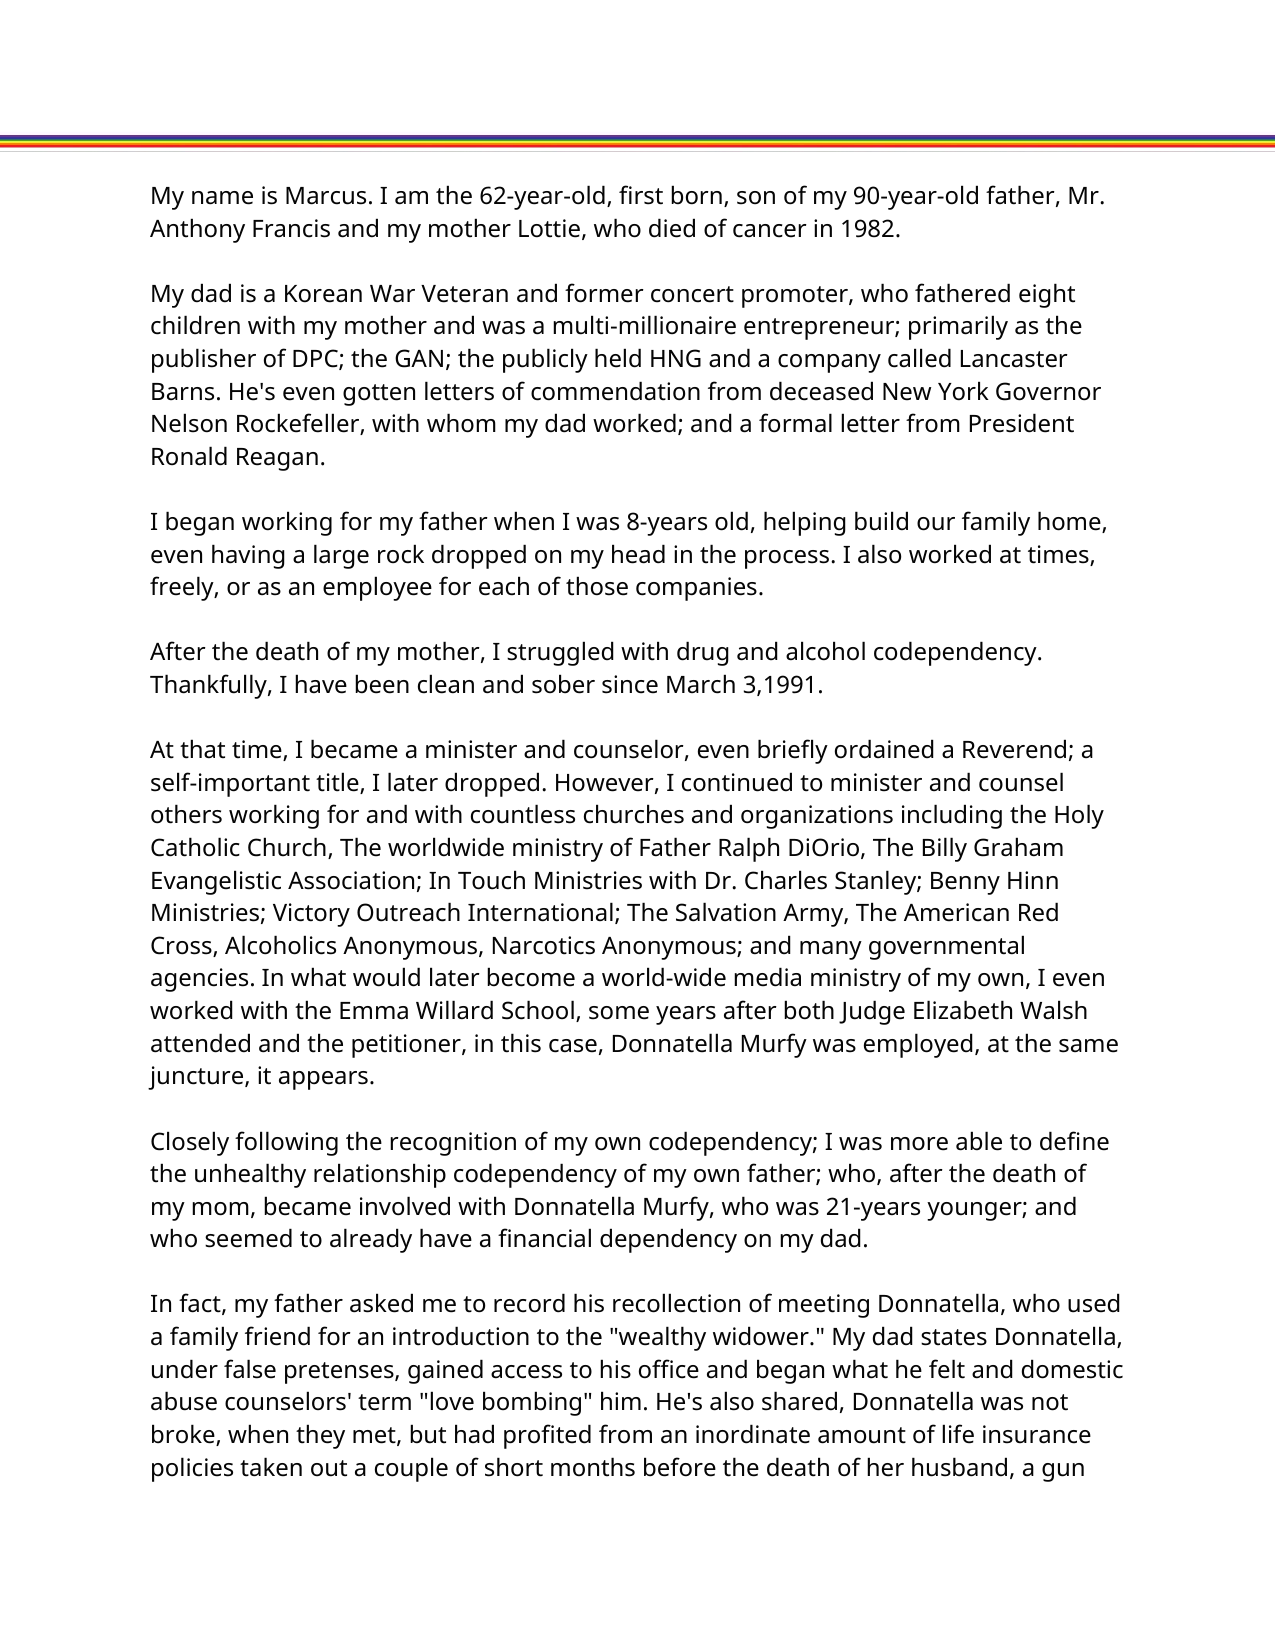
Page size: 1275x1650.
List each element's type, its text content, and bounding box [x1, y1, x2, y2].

text At that time, I became a minister and counselor, even briefly ordained a Reverend; a self-important title, I later dropped. However, I continued to minister and counsel others working for and with countless churches and organizations including the Holy Catholic Church, The worldwide ministry of Father Ralph DiOrio, The Billy Graham Evangelistic Association; In Touch Ministries with Dr. Charles Stanley; Benny Hinn Ministries; Victory Outreach International; The Salvation Army, The American Red Cross, Alcoholics Anonymous, Narcotics Anonymous; and many governmental agencies. In what would later become a world-wide media ministry of my own, I even worked with the Emma Willard School, some years after both Judge Elizabeth Walsh attended and the petitioner, in this case, Donnatella Murfy was employed, at the same juncture, it appears. [150, 733, 1125, 1092]
picture [0, 131, 1275, 152]
text My dad is a Korean War Veteran and former concert promoter, who fathered eight children with my mother and was a multi-millionaire entrepreneur; primarily as the publisher of DPC; the GAN; the publicly held HNG and a company called Lancaster Barns. He's even gotten letters of commendation from deceased New York Governor Nelson Rockefeller, with whom my dad worked; and a formal letter from President Ronald Reagan. [150, 277, 1125, 472]
text After the death of my mother, I struggled with drug and alcohol codependency. Thankfully, I have been clean and sober since March 3,1991. [150, 635, 1125, 700]
text I began working for my father when I was 8-years old, helping build our family home, even having a large rock dropped on my head in the process. I also worked at times, freely, or as an employee for each of those companies. [150, 505, 1125, 603]
text Closely following the recognition of my own codependency; I was more able to define the unhealthy relationship codependency of my own father; who, after the death of my mom, became involved with Donnatella Murfy, who was 21-years younger; and who seemed to already have a financial dependency on my dad. [150, 1124, 1125, 1255]
text My name is Marcus. I am the 62-year-old, first born, son of my 90-year-old father, Mr. Anthony Francis and my mother Lottie, who died of cancer in 1982. [150, 179, 1125, 244]
